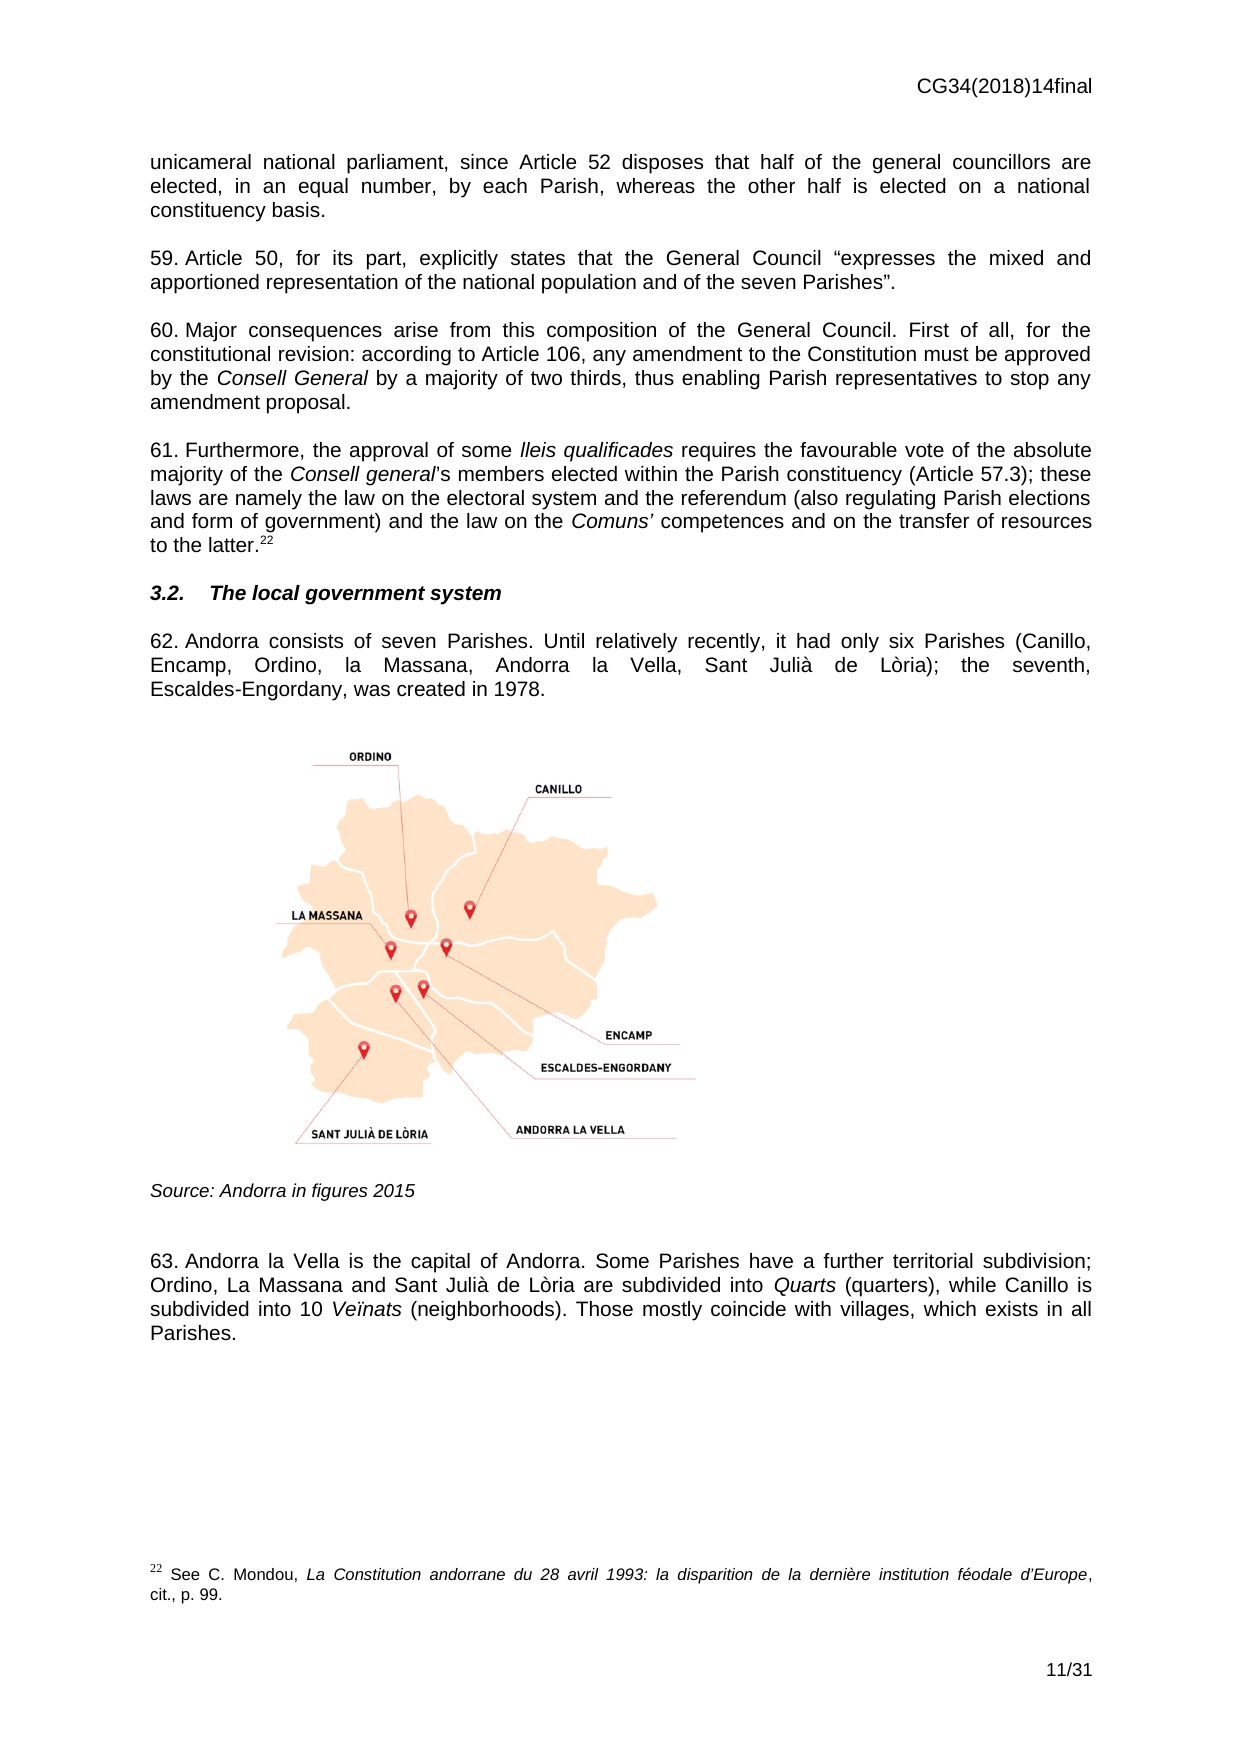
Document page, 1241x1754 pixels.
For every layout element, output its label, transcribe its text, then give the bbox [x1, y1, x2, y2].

list Article 50, for its part, explicitly states that the General Council “expresses the mixed and apportioned representation of the national population and of the seven Parishes”. [150, 246, 1093, 294]
subtitle 3.2. The local government system [150, 581, 1093, 605]
picture [150, 730, 696, 1151]
list Major consequences arise from this composition of the General Council. First of all, for the constitutional revision: according to Article 106, any amendment to the Constitution must be approved by the Consell General by a majority of two thirds, thus enabling Parish representatives to stop any amendment proposal. [150, 318, 1093, 413]
list Andorra consists of seven Parishes. Until relatively recently, it had only six Parishes (Canillo, Encamp, Ordino, la Massana, Andorra la Vella, Sant Julià de Lòria); the seventh, Escaldes-Engordany, was created in 1978. [150, 629, 1093, 701]
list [150, 150, 1093, 222]
list Andorra la Vella is the capital of Andorra. Some Parishes have a further territorial subdivision; Ordino, La Massana and Sant Julià de Lòria are subdivided into Quarts (quarters), while Canillo is subdivided into 10 Veïnats (neighborhoods). Those mostly coincide with villages, which exists in all Parishes. [150, 1249, 1093, 1345]
text Source: Andorra in figures 2015 [150, 1180, 1093, 1201]
list Furthermore, the approval of some lleis qualificades requires the favourable vote of the absolute majority of the Consell general’s members elected within the Parish constituency (Article 57.3); these laws are namely the law on the electoral system and the referendum (also regulating Parish elections and form of government) and the law on the Comuns’ competences and on the transfer of resources to the latter. [150, 437, 1093, 557]
